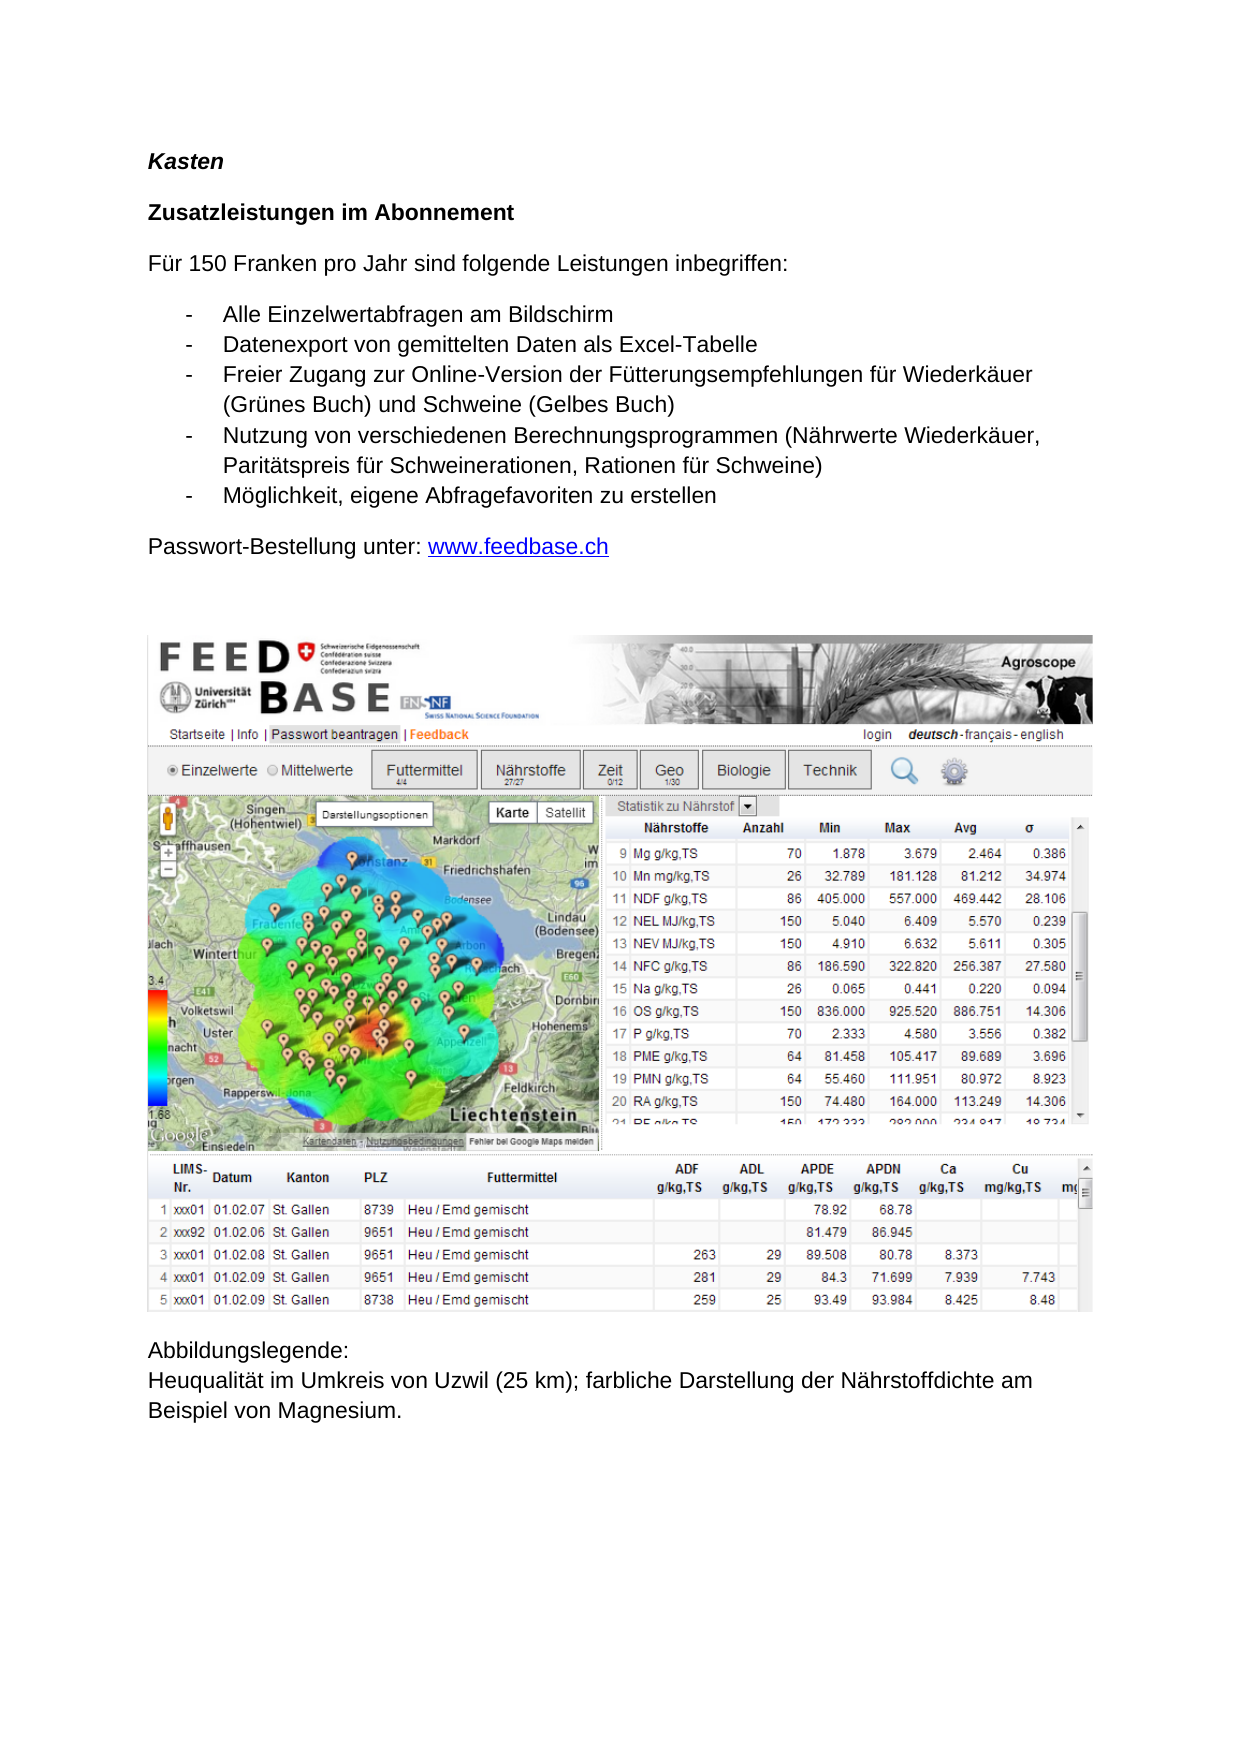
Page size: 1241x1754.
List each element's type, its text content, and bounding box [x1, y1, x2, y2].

list Nutzung von verschiedenen Berechnungsprogrammen (Nährwerte Wiederkäuer, Paritätspreis für Schweinerationen, Rationen für Schweine) [185, 422, 1093, 478]
text Kasten [148, 148, 1093, 174]
list Möglichkeit, eigene Abfragefavoriten zu erstellen [185, 482, 1093, 508]
list Freier Zugang zur Online-Version der Fütterungsempfehlungen für Wiederkäuer (Grünes Buch) und Schweine (Gelbes Buch) [185, 361, 1093, 418]
text Für 150 Franken pro Jahr sind folgende Leistungen inbegriffen: [148, 250, 1093, 276]
picture [147, 635, 1093, 1312]
text Abbildungslegende: Heuqualität im Umkreis von Uzwil (25 km); farbliche Darstellung der Nährstoffdichte am Beispiel von Magnesium. [148, 1337, 1093, 1424]
text Zusatzleistungen im Abonnement [148, 199, 1093, 225]
text Passwort-Bestellung unter: www.feedbase.ch [148, 533, 1093, 559]
list Alle Einzelwertabfragen am Bildschirm [185, 301, 1093, 327]
list Datenexport von gemittelten Daten als Excel-Tabelle [185, 331, 1093, 357]
